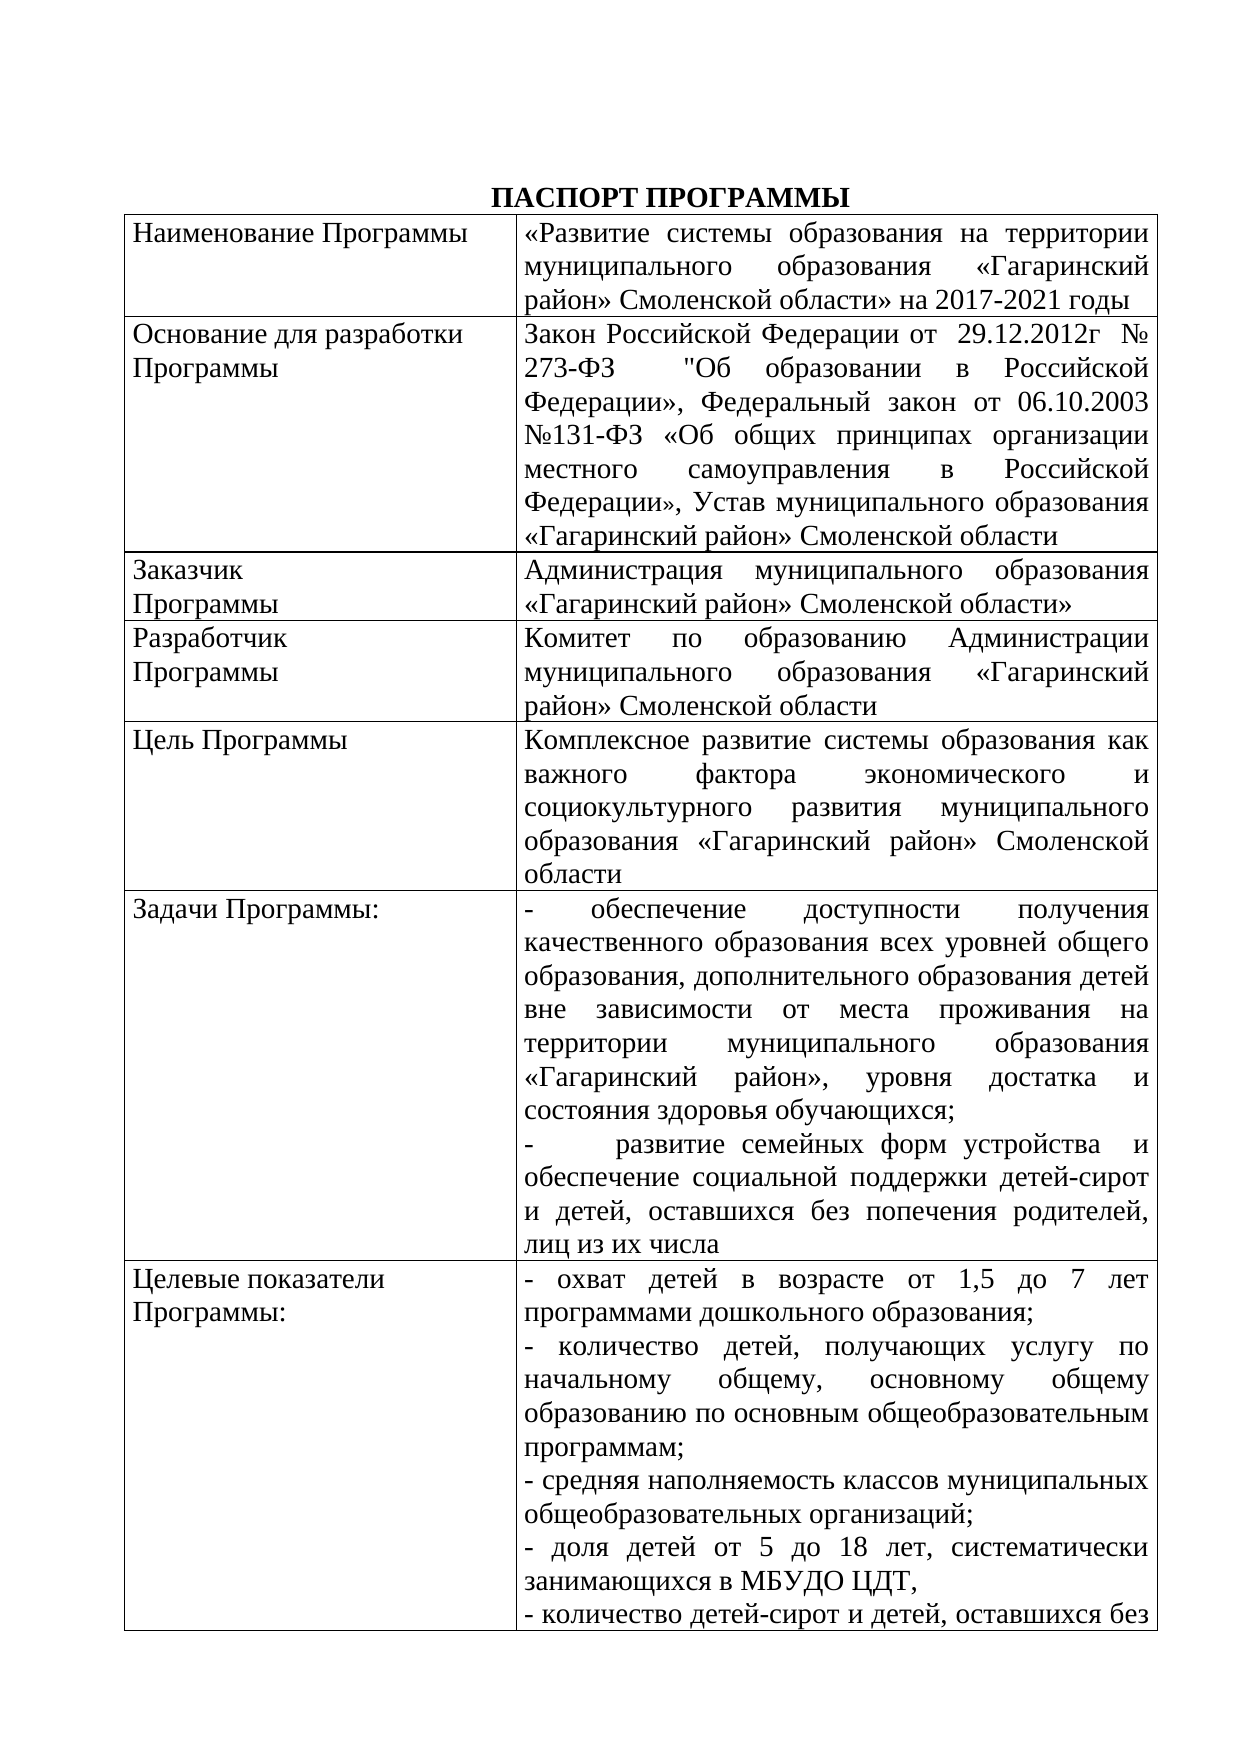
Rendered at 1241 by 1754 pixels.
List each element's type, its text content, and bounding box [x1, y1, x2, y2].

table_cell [517, 1261, 1157, 1630]
table_cell Задачи Программы: [125, 891, 516, 1260]
table_cell Разработчик Программы [125, 621, 516, 721]
table_cell Закон Российской Федерации от 29.12.2012г № 273-ФЗ "Об образовании в Российской Федерации», Федеральный закон от 06.10.2003 №131-ФЗ «Об общих принципах организации местного самоуправления в Российской Федерации», Устав муниципального образования «Гагаринский район» Смоленской области [517, 317, 1157, 551]
text ПАСПОРТ ПРОГРАММЫ [118, 180, 1163, 214]
table_cell Комплексное развитие системы образования как важного фактора экономического и социокультурного развития муниципального образования «Гагаринский район» Смоленской области [517, 722, 1157, 890]
table_cell Администрация муниципального образования «Гагаринский район» Смоленской области» [517, 553, 1157, 619]
table_cell Комитет по образованию Администрации муниципального образования «Гагаринский район» Смоленской области [517, 621, 1157, 721]
table_cell - обеспечение доступности получения качественного образования всех уровней общего образования, дополнительного образования детей вне зависимости от места проживания на территории муниципального образования «Гагаринский район», уровня достатка и состояния здоровья обучающихся; - развитие семейных форм устройства и обеспечение социальной поддержки детей-сирот и детей, оставшихся без попечения родителей, лиц из их числа [517, 891, 1157, 1260]
table_cell Основание для разработки Программы [125, 317, 516, 551]
table_header «Развитие системы образования на территории муниципального образования «Гагаринский район» Смоленской области» на 2017-2021 годы [517, 215, 1157, 316]
table_cell Цель Программы [125, 722, 516, 890]
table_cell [125, 1261, 516, 1630]
table_cell Заказчик Программы [125, 553, 516, 619]
table_header Наименование Программы [125, 215, 516, 316]
